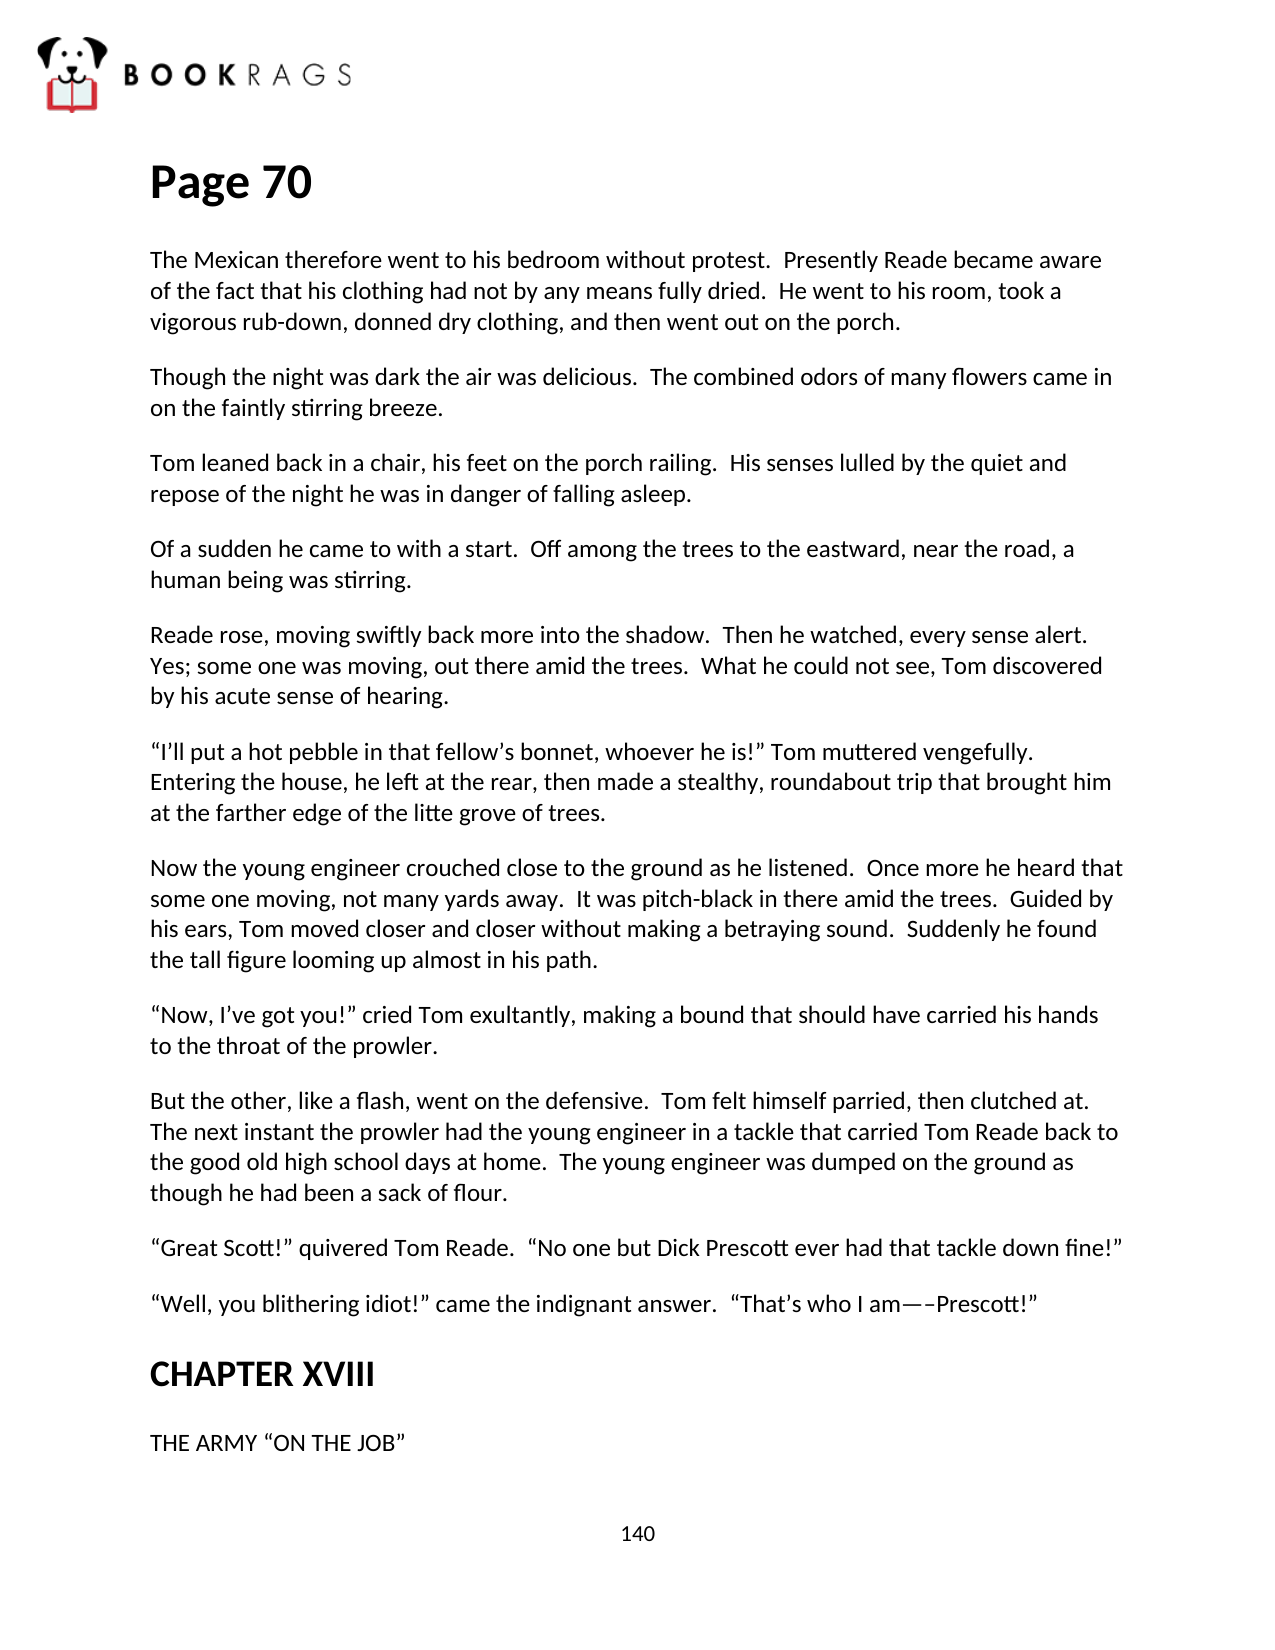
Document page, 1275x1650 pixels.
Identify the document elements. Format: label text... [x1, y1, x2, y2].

text “I’ll put a hot pebble in that fellow’s bonnet, whoever he is!” Tom muttered vengefully. Entering the house, he left at the rear, then made a stealthy, roundabout trip that brought him at the farther edge of the litte grove of trees. [150, 736, 1125, 827]
text Reade rose, moving swiftly back more into the shadow. Then he watched, every sense alert. Yes; some one was moving, out there amid the trees. What he could not see, Tom discovered by his acute sense of hearing. [150, 619, 1125, 711]
text “Well, you blithering idiot!” came the indignant answer. “That’s who I am—–­Prescott!” [150, 1288, 1125, 1319]
text THE ARMY “ON THE JOB” [150, 1427, 1125, 1457]
text Page 70 [150, 150, 1125, 211]
text “Now, I’ve got you!” cried Tom exultantly, making a bound that should have carried his hands to the throat of the prowler. [150, 999, 1125, 1061]
text Though the night was dark the air was delicious. The combined odors of many flowers came in on the faintly stirring breeze. [150, 361, 1125, 422]
text But the other, like a flash, went on the defensive. Tom felt himself parried, then clutched at. The next instant the prowler had the young engineer in a tackle that carried Tom Reade back to the good old high school days at home. The young engineer was dumped on the ground as though he had been a sack of flour. [150, 1086, 1125, 1208]
text Now the young engineer crouched close to the ground as he listened. Once more he heard that some one moving, not many yards away. It was pitch-black in there amid the trees. Guided by his ears, Tom moved closer and closer without making a betraying sound. Suddenly he found the tall figure looming up almost in his path. [150, 852, 1125, 974]
text “Great Scott!” quivered Tom Reade. “No one but Dick Prescott ever had that tackle down fine!” [150, 1233, 1125, 1263]
text Of a sudden he came to with a start. Off among the trees to the eastward, near the road, a human being was stirring. [150, 533, 1125, 594]
text CHAPTER XVIII [150, 1350, 1125, 1396]
picture [37, 37, 351, 113]
text The Mexican therefore went to his bedroom without protest. Presently Reade became aware of the fact that his clothing had not by any means fully dried. He went to his room, took a vigorous rub-down, donned dry clothing, and then went out on the porch. [150, 244, 1125, 336]
text Tom leaned back in a chair, his feet on the porch railing. His senses lulled by the quiet and repose of the night he was in danger of falling asleep. [150, 447, 1125, 508]
